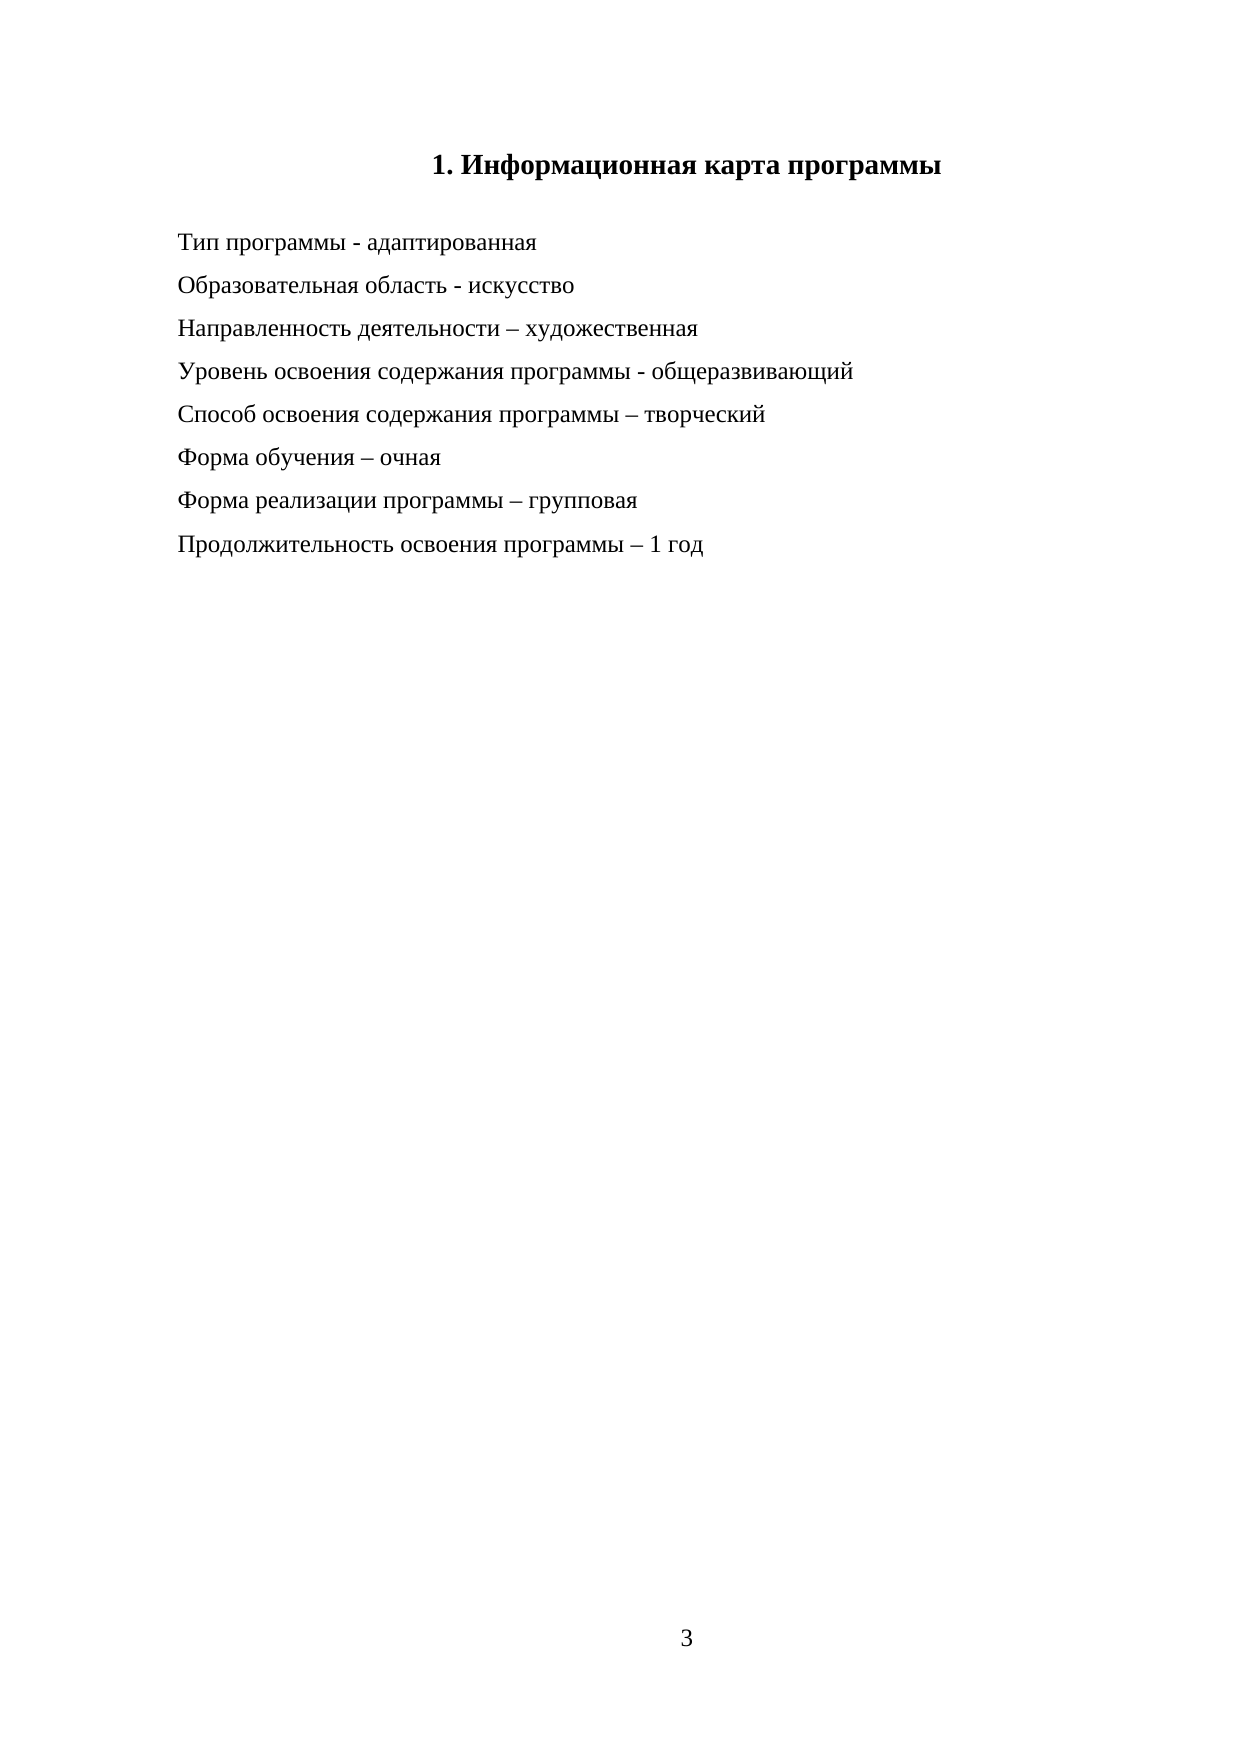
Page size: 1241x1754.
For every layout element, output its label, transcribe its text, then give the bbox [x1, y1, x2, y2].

text Направленность деятельности – художественная [177, 313, 1196, 342]
text Образовательная область - искусство [177, 270, 1196, 299]
subtitle 1. Информационная карта программы [177, 147, 1196, 181]
text Способ освоения содержания программы – творческий [177, 399, 1196, 428]
text Форма обучения – очная [177, 442, 1196, 471]
text Уровень освоения содержания программы - общеразвивающий [177, 356, 1196, 385]
text Тип программы - адаптированная [177, 227, 1196, 256]
text Продолжительность освоения программы – 1 год [177, 529, 1196, 557]
text Форма реализации программы – групповая [177, 486, 1196, 514]
